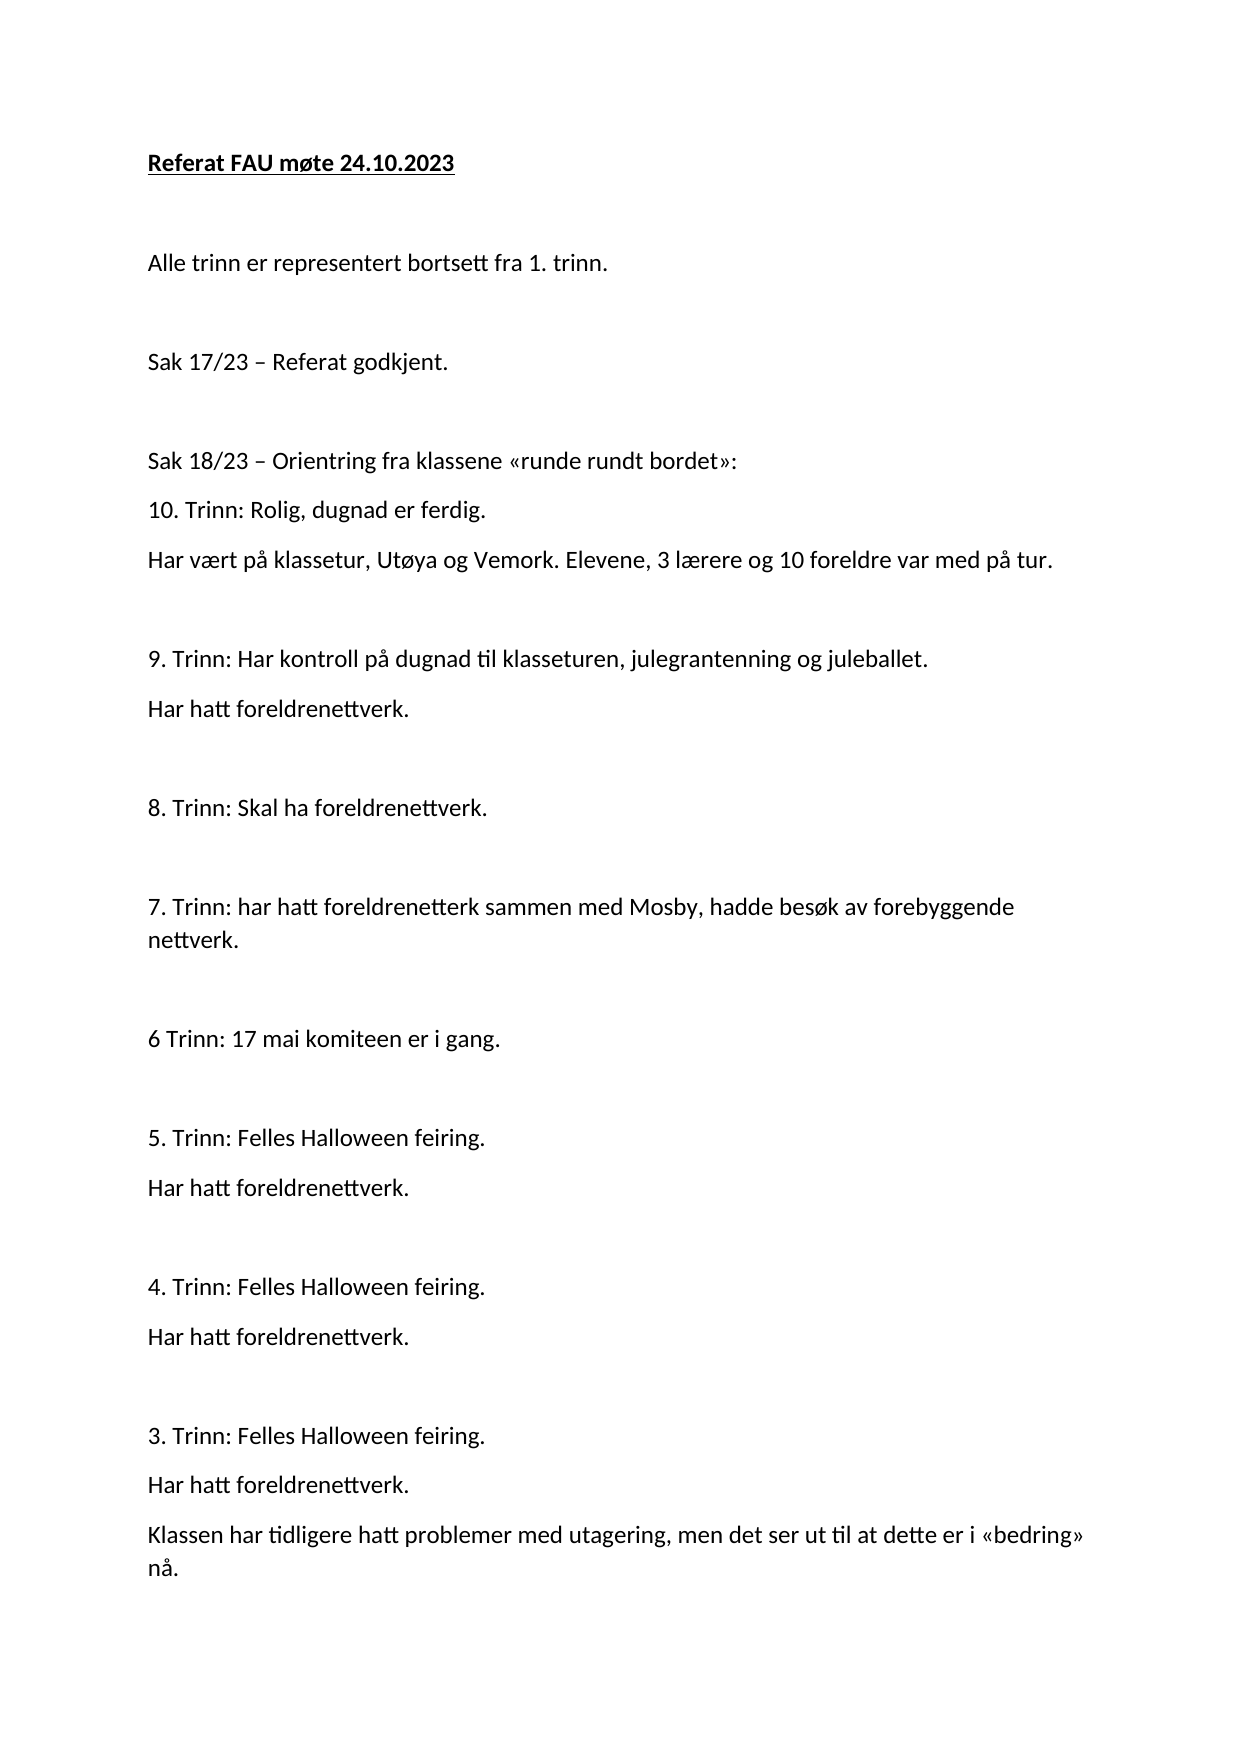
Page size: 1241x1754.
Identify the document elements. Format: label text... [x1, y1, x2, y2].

text Alle trinn er representert bortsett fra 1. trinn. [148, 247, 1093, 277]
text 6 Trinn: 17 mai komiteen er i gang. [148, 1023, 1093, 1054]
text 8. Trinn: Skal ha foreldrenettverk. [148, 792, 1093, 823]
text 4. Trinn: Felles Halloween feiring. [148, 1271, 1093, 1302]
text 5. Trinn: Felles Halloween feiring. [148, 1123, 1093, 1153]
text Har hatt foreldrenettverk. [148, 1172, 1093, 1203]
text Har hatt foreldrenettverk. [148, 693, 1093, 723]
text Sak 17/23 – Referat godkjent. [148, 346, 1093, 376]
text Har hatt foreldrenettverk. [148, 1321, 1093, 1351]
text Har hatt foreldrenettverk. [148, 1470, 1093, 1500]
text Har vært på klassetur, Utøya og Vemork. Elevene, 3 lærere og 10 foreldre var med på tur. [148, 544, 1093, 575]
text 7. Trinn: har hatt foreldrenetterk sammen med Mosby, hadde besøk av forebyggende nettverk. [148, 891, 1093, 955]
text 3. Trinn: Felles Halloween feiring. [148, 1420, 1093, 1451]
text Sak 18/23 – Orientring fra klassene «runde rundt bordet»: [148, 445, 1093, 476]
text 10. Trinn: Rolig, dugnad er ferdig. [148, 495, 1093, 525]
text 9. Trinn: Har kontroll på dugnad til klasseturen, julegrantenning og juleballet. [148, 643, 1093, 674]
text Referat FAU møte 24.10.2023 [148, 148, 1093, 178]
text Klassen har tidligere hatt problemer med utagering, men det ser ut til at dette er i «bedring» nå. [148, 1519, 1093, 1583]
